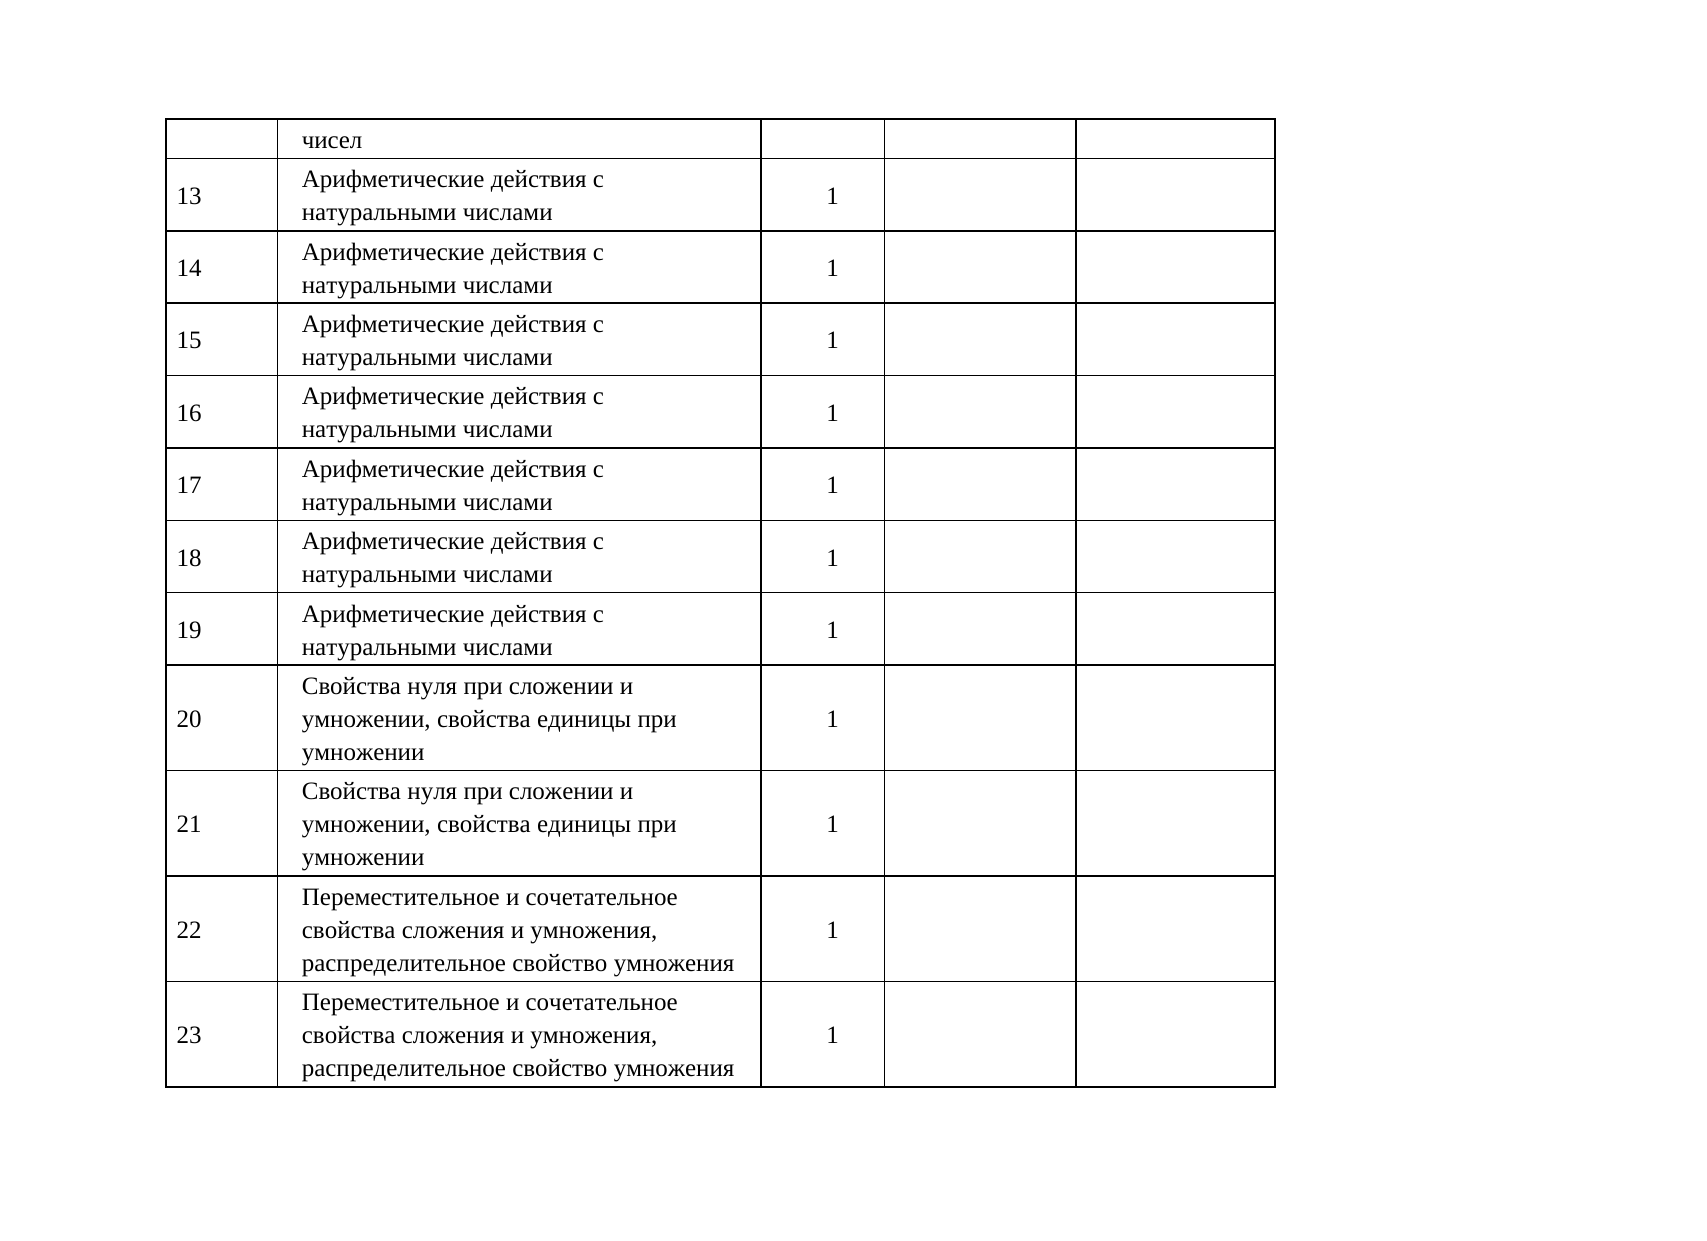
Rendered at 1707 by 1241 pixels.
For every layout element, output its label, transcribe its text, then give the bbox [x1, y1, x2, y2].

table_cell 17 [167, 449, 277, 519]
table_cell Арифметические действия с натуральными числами [278, 159, 760, 230]
table_cell 1 [762, 449, 884, 519]
table_cell 13 [167, 159, 277, 230]
table_cell 1 [762, 771, 884, 875]
table_cell [885, 120, 1075, 157]
table_cell Арифметические действия с натуральными числами [278, 232, 760, 302]
table_cell [885, 232, 1075, 302]
table_cell 1 [762, 232, 884, 302]
table_cell 1 [762, 376, 884, 447]
table_cell [885, 666, 1075, 770]
table_cell [885, 376, 1075, 447]
table_cell Свойства нуля при сложении и умножении, свойства единицы при умножении [278, 771, 760, 875]
table_cell [1077, 771, 1274, 875]
table_cell [885, 593, 1075, 664]
table_cell [885, 982, 1075, 1086]
table_cell [1077, 982, 1274, 1086]
table_cell [1077, 159, 1274, 230]
table_cell 14 [167, 232, 277, 302]
table_cell 1 [762, 982, 884, 1086]
table_cell [885, 877, 1075, 981]
table_cell 1 [762, 159, 884, 230]
table_cell 1 [762, 521, 884, 592]
table_cell [1077, 593, 1274, 664]
table_cell 18 [167, 521, 277, 592]
table_cell 1 [762, 304, 884, 375]
table_cell [885, 521, 1075, 592]
table_cell [1077, 449, 1274, 519]
table_cell 12 [167, 120, 277, 157]
table_cell [1077, 232, 1274, 302]
table_cell [885, 159, 1075, 230]
table_cell Арифметические действия с натуральными числами [278, 304, 760, 375]
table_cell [278, 120, 760, 157]
table_cell [1077, 120, 1274, 157]
table_cell [1077, 877, 1274, 981]
table_cell [1077, 666, 1274, 770]
table_cell 20 [167, 666, 277, 770]
table_cell Арифметические действия с натуральными числами [278, 449, 760, 519]
table_cell [1077, 521, 1274, 592]
table_cell 19 [167, 593, 277, 664]
table_cell 22 [167, 877, 277, 981]
table_cell 15 [167, 304, 277, 375]
table_cell 1 [762, 593, 884, 664]
table_cell 21 [167, 771, 277, 875]
table_cell [1077, 304, 1274, 375]
table_cell [1077, 376, 1274, 447]
table_cell Арифметические действия с натуральными числами [278, 521, 760, 592]
table_cell 1 [762, 120, 884, 157]
table_cell 1 [762, 877, 884, 981]
table_cell 23 [167, 982, 277, 1086]
table_cell [885, 771, 1075, 875]
table_cell 16 [167, 376, 277, 447]
table_cell [885, 304, 1075, 375]
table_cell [278, 982, 760, 1086]
table_cell Арифметические действия с натуральными числами [278, 376, 760, 447]
table_cell Арифметические действия с натуральными числами [278, 593, 760, 664]
table_cell 1 [762, 666, 884, 770]
table_cell [885, 449, 1075, 519]
table_cell Свойства нуля при сложении и умножении, свойства единицы при умножении [278, 666, 760, 770]
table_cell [278, 877, 760, 981]
